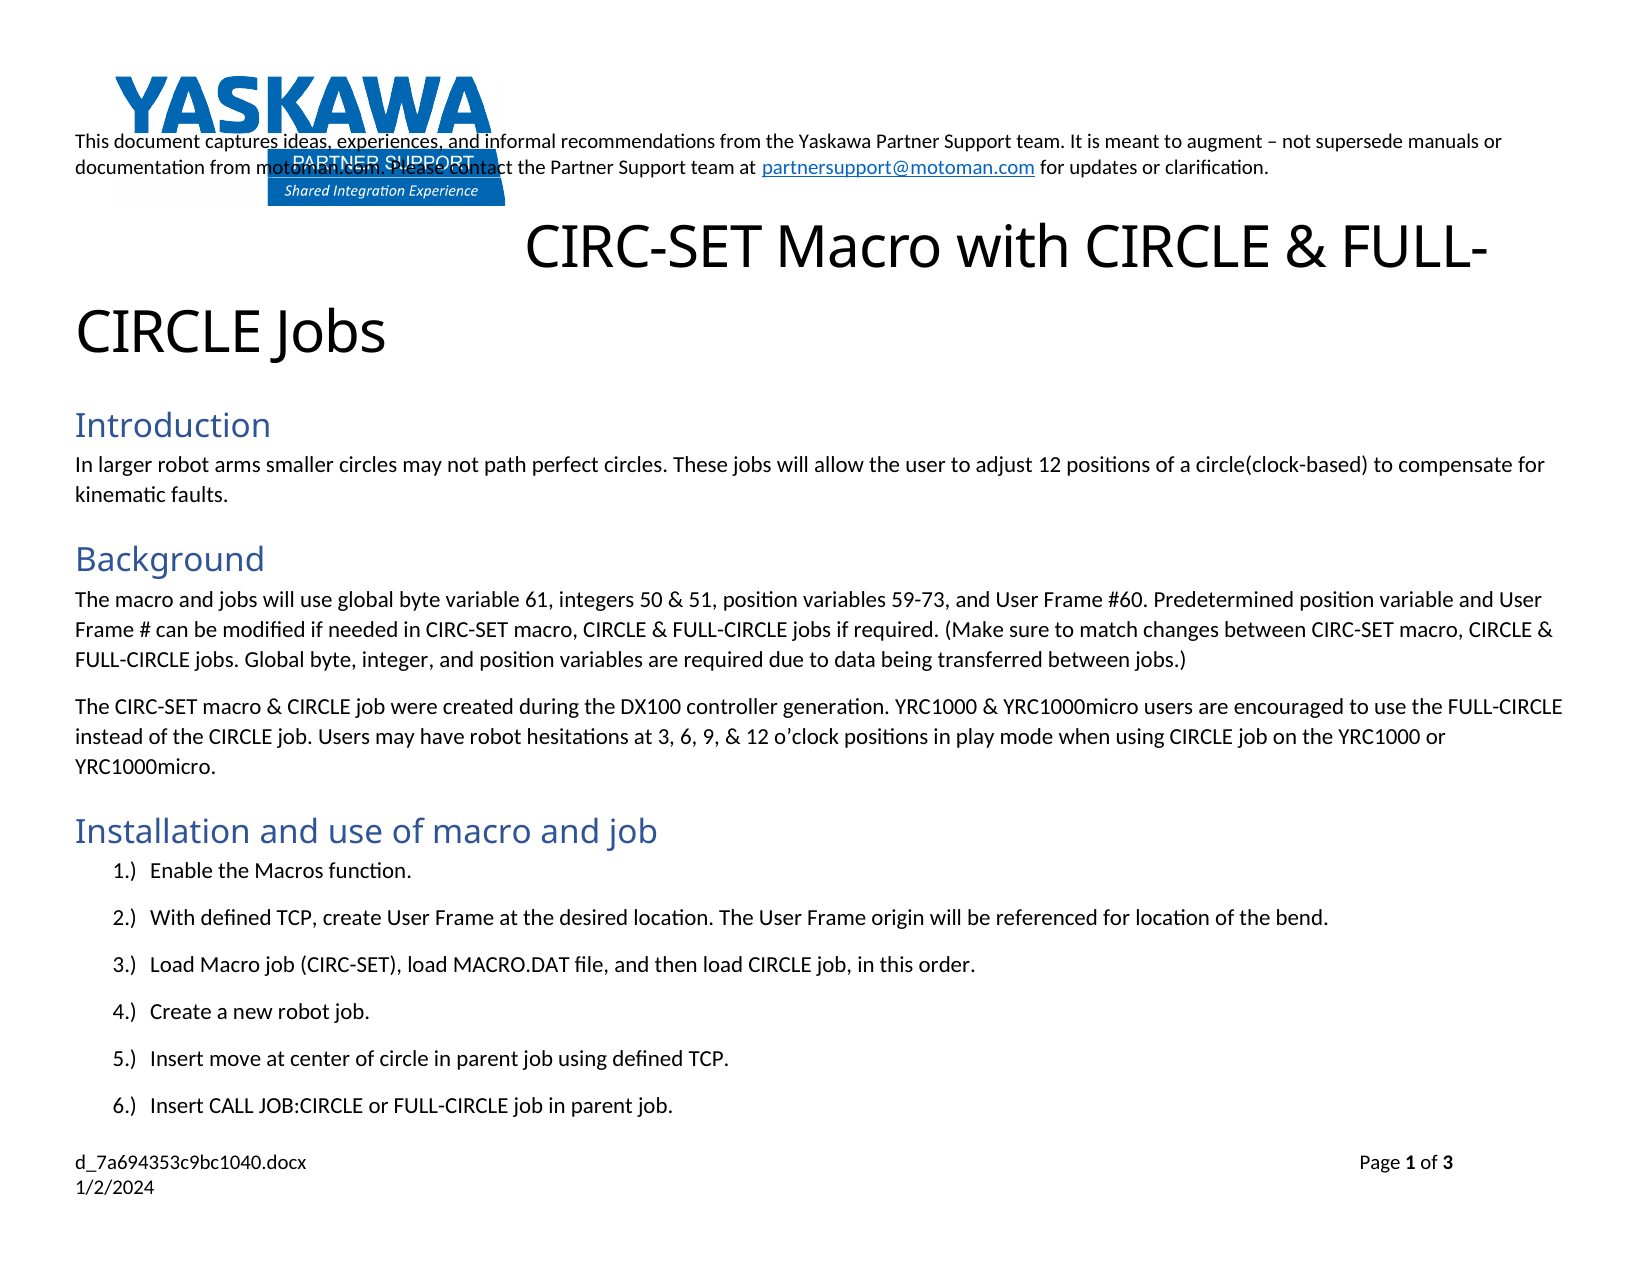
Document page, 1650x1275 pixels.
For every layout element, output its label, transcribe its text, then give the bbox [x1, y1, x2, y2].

list Create a new robot job. [112, 997, 1575, 1025]
picture [115, 76, 506, 205]
list Load Macro job (CIRC-SET), load MACRO.DAT file, and then load CIRCLE job, in this order. [112, 950, 1575, 978]
list Insert CALL JOB:CIRCLE or FULL-CIRCLE job in parent job. [112, 1091, 1575, 1119]
text The macro and jobs will use global byte variable 61, integers 50 & 51, position variables 59-73, and User Frame #60. Predetermined position variable and User Frame # can be modified if needed in CIRC-SET macro, CIRCLE & FULL-CIRCLE jobs if required. (Make sure to match changes between CIRC-SET macro, CIRCLE & FULL-CIRCLE jobs. Global byte, integer, and position variables are required due to data being transferred between jobs.) [75, 585, 1575, 673]
text CIRC-SET Macro with CIRCLE & FULL-CIRCLE Jobs [75, 205, 1575, 370]
text The CIRC-SET macro & CIRCLE job were created during the DX100 controller generation. YRC1000 & YRC1000micro users are encouraged to use the FULL-CIRCLE instead of the CIRCLE job. Users may have robot hesitations at 3, 6, 9, & 12 o’clock positions in play mode when using CIRCLE job on the YRC1000 or YRC1000micro. [75, 692, 1575, 780]
subtitle Background [75, 536, 1575, 581]
list Enable the Macros function. [112, 857, 1575, 884]
text In larger robot arms smaller circles may not path perfect circles. These jobs will allow the user to adjust 12 positions of a circle(clock-based) to compensate for kinematic faults. [75, 450, 1575, 508]
subtitle Installation and use of macro and job [75, 808, 1575, 853]
list With defined TCP, create User Frame at the desired location. The User Frame origin will be referenced for location of the bend. [112, 903, 1575, 931]
subtitle Introduction [75, 401, 1575, 447]
list Insert move at center of circle in parent job using defined TCP. [112, 1044, 1575, 1072]
